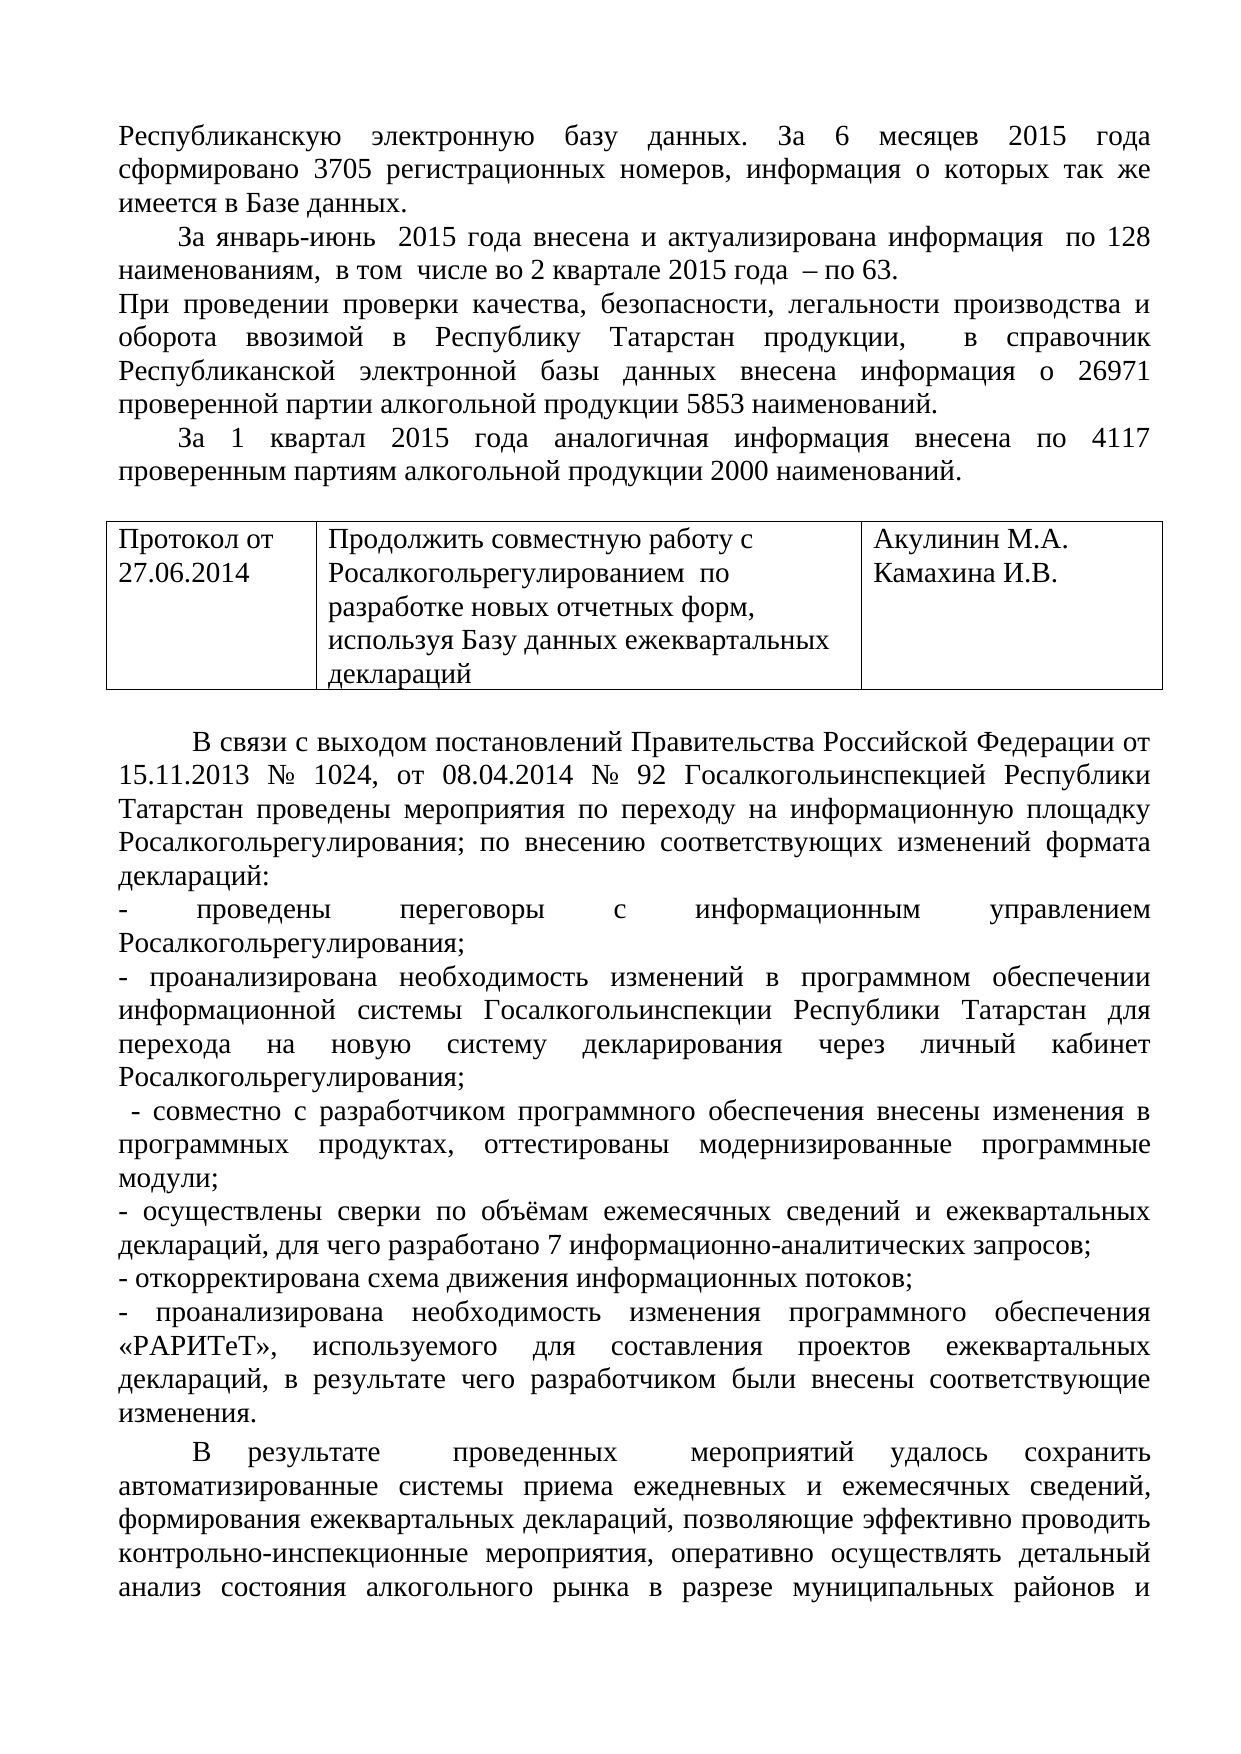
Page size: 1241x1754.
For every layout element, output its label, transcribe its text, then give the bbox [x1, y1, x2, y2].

text - совместно с разработчиком программного обеспечения внесены изменения в программных продуктах, оттестированы модернизированные программные модули; [118, 1093, 1152, 1193]
text - проанализирована необходимость изменений в программном обеспечении информационной системы Госалкогольинспекции Республики Татарстан для перехода на новую систему декларирования через личный кабинет Росалкогольрегулирования; [118, 959, 1152, 1093]
text За 1 квартал 2015 года аналогичная информация внесена по 4117 проверенным партиям алкогольной продукции 2000 наименований. [118, 420, 1152, 487]
table_header Продолжить совместную работу с Росалкогольрегулированием по разработке новых отчетных форм, используя Базу данных ежеквартальных деклараций [317, 522, 861, 689]
text При проведении проверки качества, безопасности, легальности производства и оборота ввозимой в Республику Татарстан продукции, в справочник Республиканской электронной базы данных внесена информация о 26971 проверенной партии алкогольной продукции 5853 наименований. [118, 286, 1152, 420]
text - проанализирована необходимость изменения программного обеспечения «РАРИТеТ», используемого для составления проектов ежеквартальных деклараций, в результате чего разработчиком были внесены соответствующие изменения. [118, 1294, 1152, 1428]
table_header Протокол от 27.06.2014 [107, 522, 316, 689]
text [118, 1434, 1152, 1602]
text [118, 118, 1152, 219]
text - откорректирована схема движения информационных потоков; [118, 1261, 1152, 1294]
table_header Акулинин М.А. Камахина И.В. [862, 522, 1162, 689]
text - осуществлены сверки по объёмам ежемесячных сведений и ежеквартальных деклараций, для чего разработано 7 информационно-аналитических запросов; [118, 1193, 1152, 1261]
text - проведены переговоры с информационным управлением Росалкогольрегулирования; [118, 892, 1152, 959]
text В связи с выходом постановлений Правительства Российской Федерации от 15.11.2013 № 1024, от 08.04.2014 № 92 Госалкогольинспекцией Республики Татарстан проведены мероприятия по переходу на информационную площадку Росалкогольрегулирования; по внесению соответствующих изменений формата деклараций: [118, 724, 1152, 892]
text За январь-июнь 2015 года внесена и актуализирована информация по 128 наименованиям, в том числе во 2 квартале 2015 года – по 63. [118, 219, 1152, 286]
